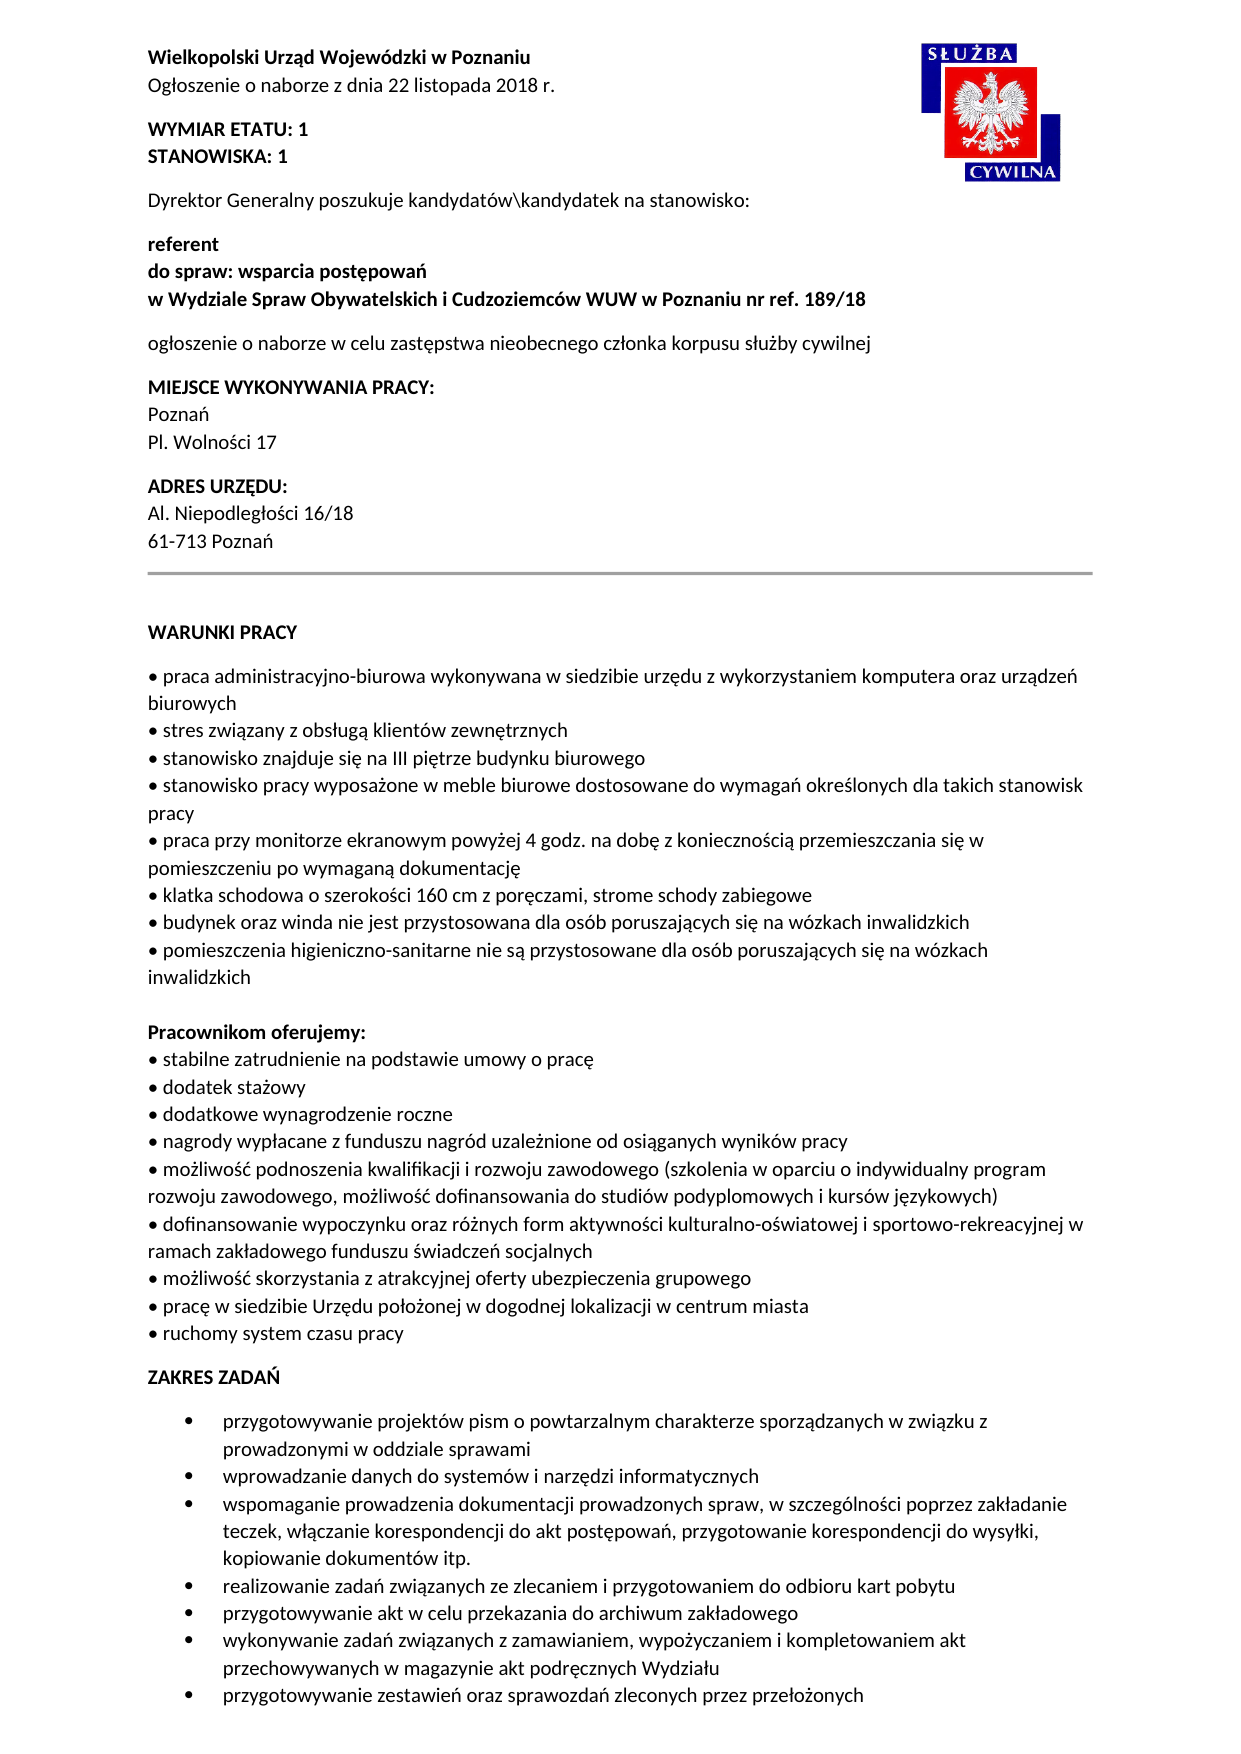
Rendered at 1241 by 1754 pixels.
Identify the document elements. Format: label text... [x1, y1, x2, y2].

text ADRES URZĘDU: [148, 473, 1093, 498]
text Poznań Pl. Wolności 17 [148, 402, 1093, 454]
picture [917, 97, 1065, 116]
list wspomaganie prowadzenia dokumentacji prowadzonych spraw, w szczególności poprzez zakładanie teczek, włączanie korespondencji do akt postępowań, przygotowanie korespondencji do wysyłki, kopiowanie dokumentów itp. [185, 1491, 1093, 1571]
list przygotowywanie projektów pism o powtarzalnym charakterze sporządzanych w związku z prowadzonymi w oddziale sprawami [185, 1408, 1093, 1461]
text MIEJSCE WYKONYWANIA PRACY: [148, 374, 1093, 400]
text STANOWISKA: 1 [148, 143, 1093, 169]
text Al. Niepodległości 16/18 61-713 Poznań [148, 501, 1093, 553]
text do spraw: wsparcia postępowań [148, 259, 1093, 284]
text WYMIAR ETATU: 1 [148, 116, 1093, 141]
text Ogłoszenie o naborze z dnia 22 listopada 2018 r. [148, 72, 1093, 97]
list przygotowywanie akt w celu przekazania do archiwum zakładowego [185, 1600, 1093, 1626]
text • praca administracyjno-biurowa wykonywana w siedzibie urzędu z wykorzystaniem komputera oraz urządzeń biurowych • stres związany z obsługą klientów zewnętrznych • stanowisko znajduje się na III piętrze budynku biurowego • stanowisko pracy wyposażone w meble biurowe dostosowane do wymagań określonych dla takich stanowisk pracy • praca przy monitorze ekranowym powyżej 4 godz. na dobę z koniecznością przemieszczania się w pomieszczeniu po wymaganą dokumentację • klatka schodowa o szerokości 160 cm z poręczami, strome schody zabiegowe • budynek oraz winda nie jest przystosowana dla osób poruszających się na wózkach inwalidzkich • pomieszczenia higieniczno-sanitarne nie są przystosowane dla osób poruszających się na wózkach inwalidzkich Pracownikom oferujemy: • stabilne zatrudnienie na podstawie umowy o pracę • dodatek stażowy • dodatkowe wynagrodzenie roczne • nagrody wypłacane z funduszu nagród uzależnione od osiąganych wyników pracy • możliwość podnoszenia kwalifikacji i rozwoju zawodowego (szkolenia w oparciu o indywidualny program rozwoju zawodowego, możliwość dofinansowania do studiów podyplomowych i kursów językowych) • dofinansowanie wypoczynku oraz różnych form aktywności kulturalno-oświatowej i sportowo-rekreacyjnej w ramach zakładowego funduszu świadczeń socjalnych • możliwość skorzystania z atrakcyjnej oferty ubezpieczenia grupowego • pracę w siedzibie Urzędu położonej w dogodnej lokalizacji w centrum miasta • ruchomy system czasu pracy [148, 663, 1093, 1346]
list realizowanie zadań związanych ze zlecaniem i przygotowaniem do odbioru kart pobytu [185, 1573, 1093, 1598]
list przygotowywanie zestawień oraz sprawozdań zleconych przez przełożonych [185, 1682, 1093, 1708]
text ogłoszenie o naborze w celu zastępstwa nieobecnego członka korpusu służby cywilnej [148, 330, 1093, 356]
text ZAKRES ZADAŃ [148, 1364, 1093, 1390]
text w Wydziale Spraw Obywatelskich i Cudzoziemców WUW w Poznaniu nr ref. 189/18 [148, 286, 1093, 312]
text referent [148, 231, 1093, 257]
text Wielkopolski Urząd Wojewódzki w Poznaniu [148, 44, 1093, 70]
picture [917, 39, 1065, 44]
text Dyrektor Generalny poszukuje kandydatów\kandydatek na stanowisko: [148, 187, 1093, 213]
list wykonywanie zadań związanych z zamawianiem, wypożyczaniem i kompletowaniem akt przechowywanych w magazynie akt podręcznych Wydziału [185, 1628, 1093, 1681]
picture [917, 169, 1065, 186]
list wprowadzanie danych do systemów i narzędzi informatycznych [185, 1463, 1093, 1489]
text WARUNKI PRACY [148, 619, 1093, 644]
